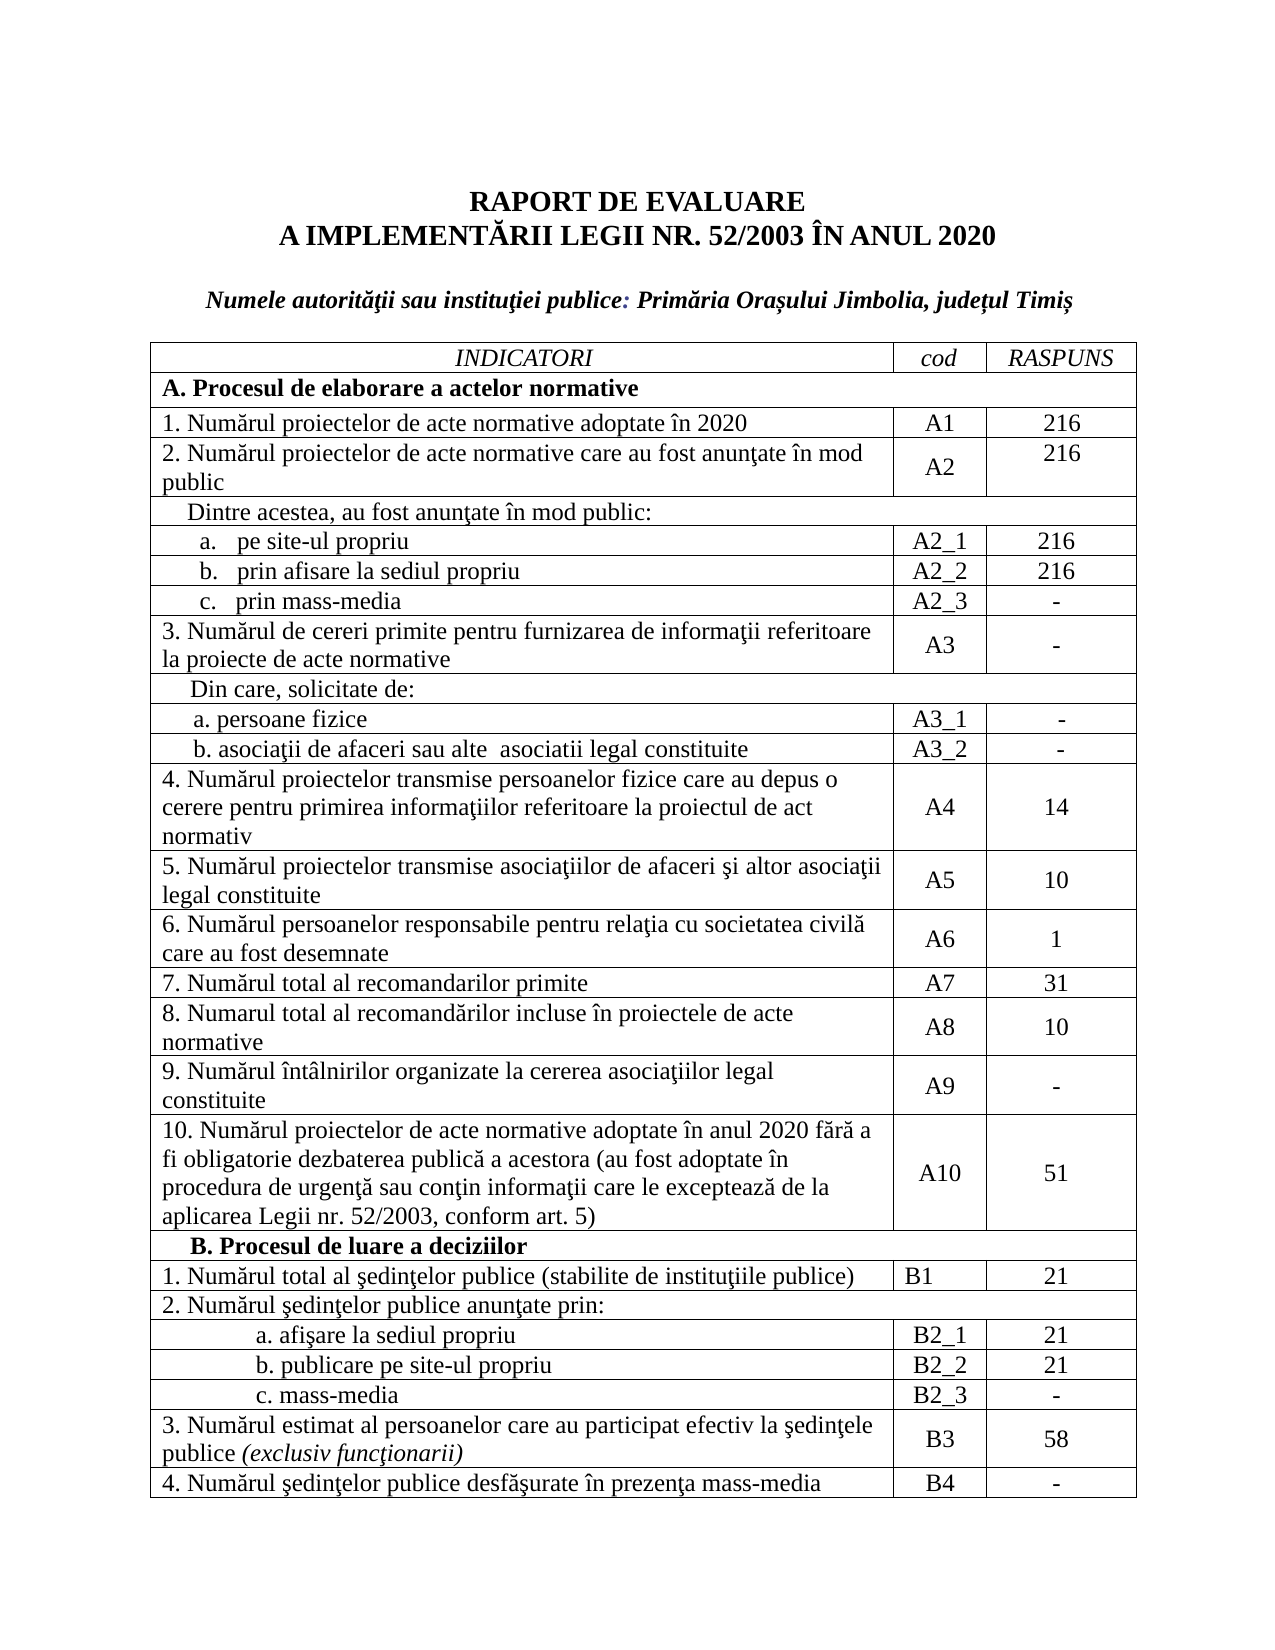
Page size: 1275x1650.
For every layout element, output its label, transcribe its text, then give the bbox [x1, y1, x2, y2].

table_cell A8 [894, 998, 986, 1055]
table_cell 10. Numărul proiectelor de acte normative adoptate în anul 2020 fără a fi obligatorie dezbaterea publică a acestora (au fost adoptate în procedura de urgenţă sau conţin informaţii care le exceptează de la aplicarea Legii nr. 52/2003, conform art. 5) [151, 1115, 893, 1230]
table_cell A7 [894, 968, 986, 997]
table_cell c. mass-media [151, 1380, 893, 1409]
table_cell A10 [894, 1115, 986, 1230]
table_cell 3. Numărul de cereri primite pentru furnizarea de informaţii referitoare la proiecte de acte normative [151, 616, 893, 673]
table_cell 21 [987, 1320, 1136, 1349]
table_cell a. afişare la sediul propriu [151, 1320, 893, 1349]
table_cell 216 [987, 408, 1136, 437]
table_cell 21 [987, 1261, 1136, 1289]
table_cell - [987, 616, 1136, 673]
table_header INDICATORI [151, 343, 893, 372]
table_cell - [987, 1380, 1136, 1409]
table_header cod [894, 343, 986, 372]
table_cell 9. Numărul întâlnirilor organizate la cererea asociaţiilor legal constituite [151, 1056, 893, 1114]
table_cell 2. Numărul proiectelor de acte normative care au fost anunţate în mod public [151, 438, 893, 496]
table_cell 14 [987, 764, 1136, 850]
table_cell B2_1 [894, 1320, 986, 1349]
text RAPORT DE EVALUARE [150, 184, 1125, 218]
table_cell b. publicare pe site-ul propriu [151, 1350, 893, 1379]
table_cell c. prin mass-media [151, 586, 893, 615]
table_cell A6 [894, 910, 986, 967]
table_cell A2_3 [894, 586, 986, 615]
table_cell - [987, 586, 1136, 615]
table_cell 3. Numărul estimat al persoanelor care au participat efectiv la şedinţele publice (exclusiv funcţionarii) [151, 1410, 893, 1467]
table_cell 10 [987, 998, 1136, 1055]
table_cell 1. Numărul total al şedinţelor publice (stabilite de instituţiile publice) [151, 1261, 893, 1289]
table_cell B2_2 [894, 1350, 986, 1379]
table_cell prin afisare la sediul propriu [151, 556, 893, 585]
table_cell B1 [894, 1261, 986, 1289]
table_cell - [987, 734, 1136, 763]
table_cell 58 [987, 1410, 1136, 1467]
table_cell B4 [894, 1468, 986, 1497]
table_cell 4. Numărul proiectelor transmise persoanelor fizice care au depus o cerere pentru primirea informaţiilor referitoare la proiectul de act normativ [151, 764, 893, 850]
table_cell 4. Numărul şedinţelor publice desfăşurate în prezenţa mass-media [151, 1468, 893, 1497]
table_cell B3 [894, 1410, 986, 1467]
table_cell A4 [894, 764, 986, 850]
table_cell B. Procesul de luare a deciziilor [151, 1231, 1136, 1260]
table_cell A3 [894, 616, 986, 673]
table_cell 1 [987, 910, 1136, 967]
table_header RASPUNS [987, 343, 1136, 372]
table_cell - [987, 704, 1136, 733]
table_cell pe site-ul propriu [151, 526, 893, 555]
table_cell A5 [894, 851, 986, 908]
table_cell 31 [987, 968, 1136, 997]
table_cell A2_2 [894, 556, 986, 585]
table_cell A3_2 [894, 734, 986, 763]
text A IMPLEMENTĂRII LEGII NR. 52/2003 ÎN ANUL 2020 [150, 218, 1125, 251]
table_cell 10 [987, 851, 1136, 908]
table_cell - [987, 1056, 1136, 1114]
table_cell 5. Numărul proiectelor transmise asociaţiilor de afaceri şi altor asociaţii legal constituite [151, 851, 893, 908]
text Numele autorităţii sau instituţiei publice: Primăria Orașului Jimbolia, județul Timiș [150, 285, 1125, 313]
table_cell 216 [987, 438, 1136, 496]
table_cell 21 [987, 1350, 1136, 1379]
table_cell 2. Numărul şedinţelor publice anunţate prin: [151, 1291, 1136, 1319]
table_cell 216 [987, 526, 1136, 555]
table_cell Din care, solicitate de: [151, 674, 1136, 703]
table_cell A2_1 [894, 526, 986, 555]
table_cell a. persoane fizice [151, 704, 893, 733]
table_cell 6. Numărul persoanelor responsabile pentru relaţia cu societatea civilă care au fost desemnate [151, 910, 893, 967]
table_cell 8. Numarul total al recomandărilor incluse în proiectele de acte normative [151, 998, 893, 1055]
table_cell - [987, 1468, 1136, 1497]
table_cell 1. Numărul proiectelor de acte normative adoptate în 2020 [151, 408, 893, 437]
table_cell 51 [987, 1115, 1136, 1230]
table_cell A2 [894, 438, 986, 496]
table_cell 7. Numărul total al recomandarilor primite [151, 968, 893, 997]
table_cell B2_3 [894, 1380, 986, 1409]
table_cell Dintre acestea, au fost anunţate în mod public: [151, 497, 1136, 525]
table_cell b. asociaţii de afaceri sau alte asociatii legal constituite [151, 734, 893, 763]
table_cell A3_1 [894, 704, 986, 733]
table_cell A. Procesul de elaborare a actelor normative [151, 373, 1136, 407]
table_cell 216 [987, 556, 1136, 585]
table_cell A1 [894, 408, 986, 437]
table_cell A9 [894, 1056, 986, 1114]
